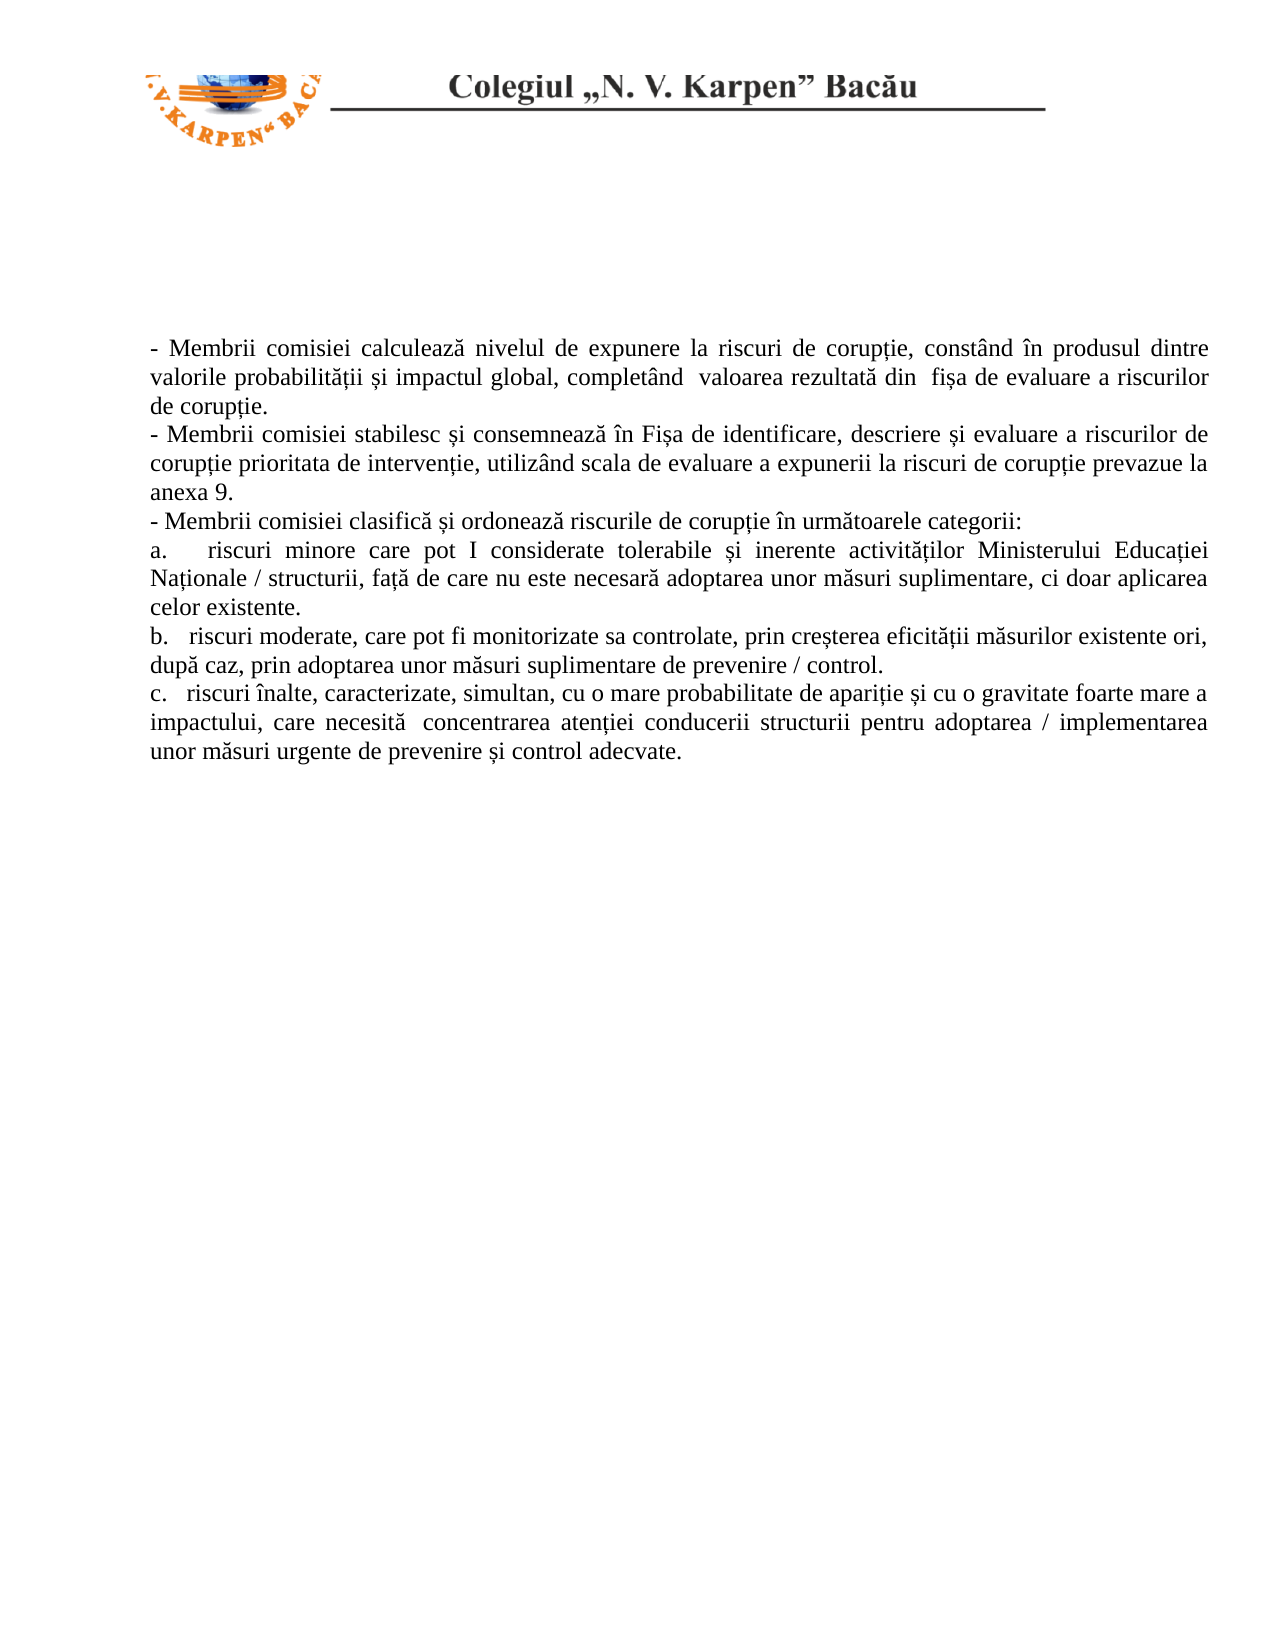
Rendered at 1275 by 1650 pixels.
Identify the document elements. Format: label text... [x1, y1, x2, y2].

list riscuri moderate, care pot fi monitorizate sa controlate, prin creșterea eficității măsurilor existente ori, după caz, prin adoptarea unor măsuri suplimentare de prevenire / control. [150, 621, 1208, 678]
list Membrii comisiei clasifică și ordonează riscurile de corupție în următoarele categorii: [150, 506, 1221, 534]
list riscuri înalte, caracterizate, simultan, cu o mare probabilitate de apariție și cu o gravitate foarte mare a impactului, care necesită concentrarea atenției conducerii structurii pentru adoptarea / implementarea unor măsuri urgente de prevenire și control adecvate. [150, 678, 1209, 765]
list Membrii comisiei stabilesc și consemnează în Fișa de identificare, descriere și evaluare a riscurilor de corupție prioritata de intervenție, utilizând scala de evaluare a expunerii la riscuri de corupție prevazue la anexa 9. [150, 419, 1210, 506]
list riscuri minore care pot I considerate tolerabile și inerente activităților Ministerului Educației Naționale / structurii, față de care nu este necesară adoptarea unor măsuri suplimentare, ci doar aplicarea celor existente. [150, 535, 1209, 621]
list Membrii comisiei calculează nivelul de expunere la riscuri de corupție, constând în produsul dintre valorile probabilității și impactul global, completând valoarea rezultată din fișa de evaluare a riscurilor de corupție. [150, 333, 1210, 419]
picture [139, 75, 1046, 147]
